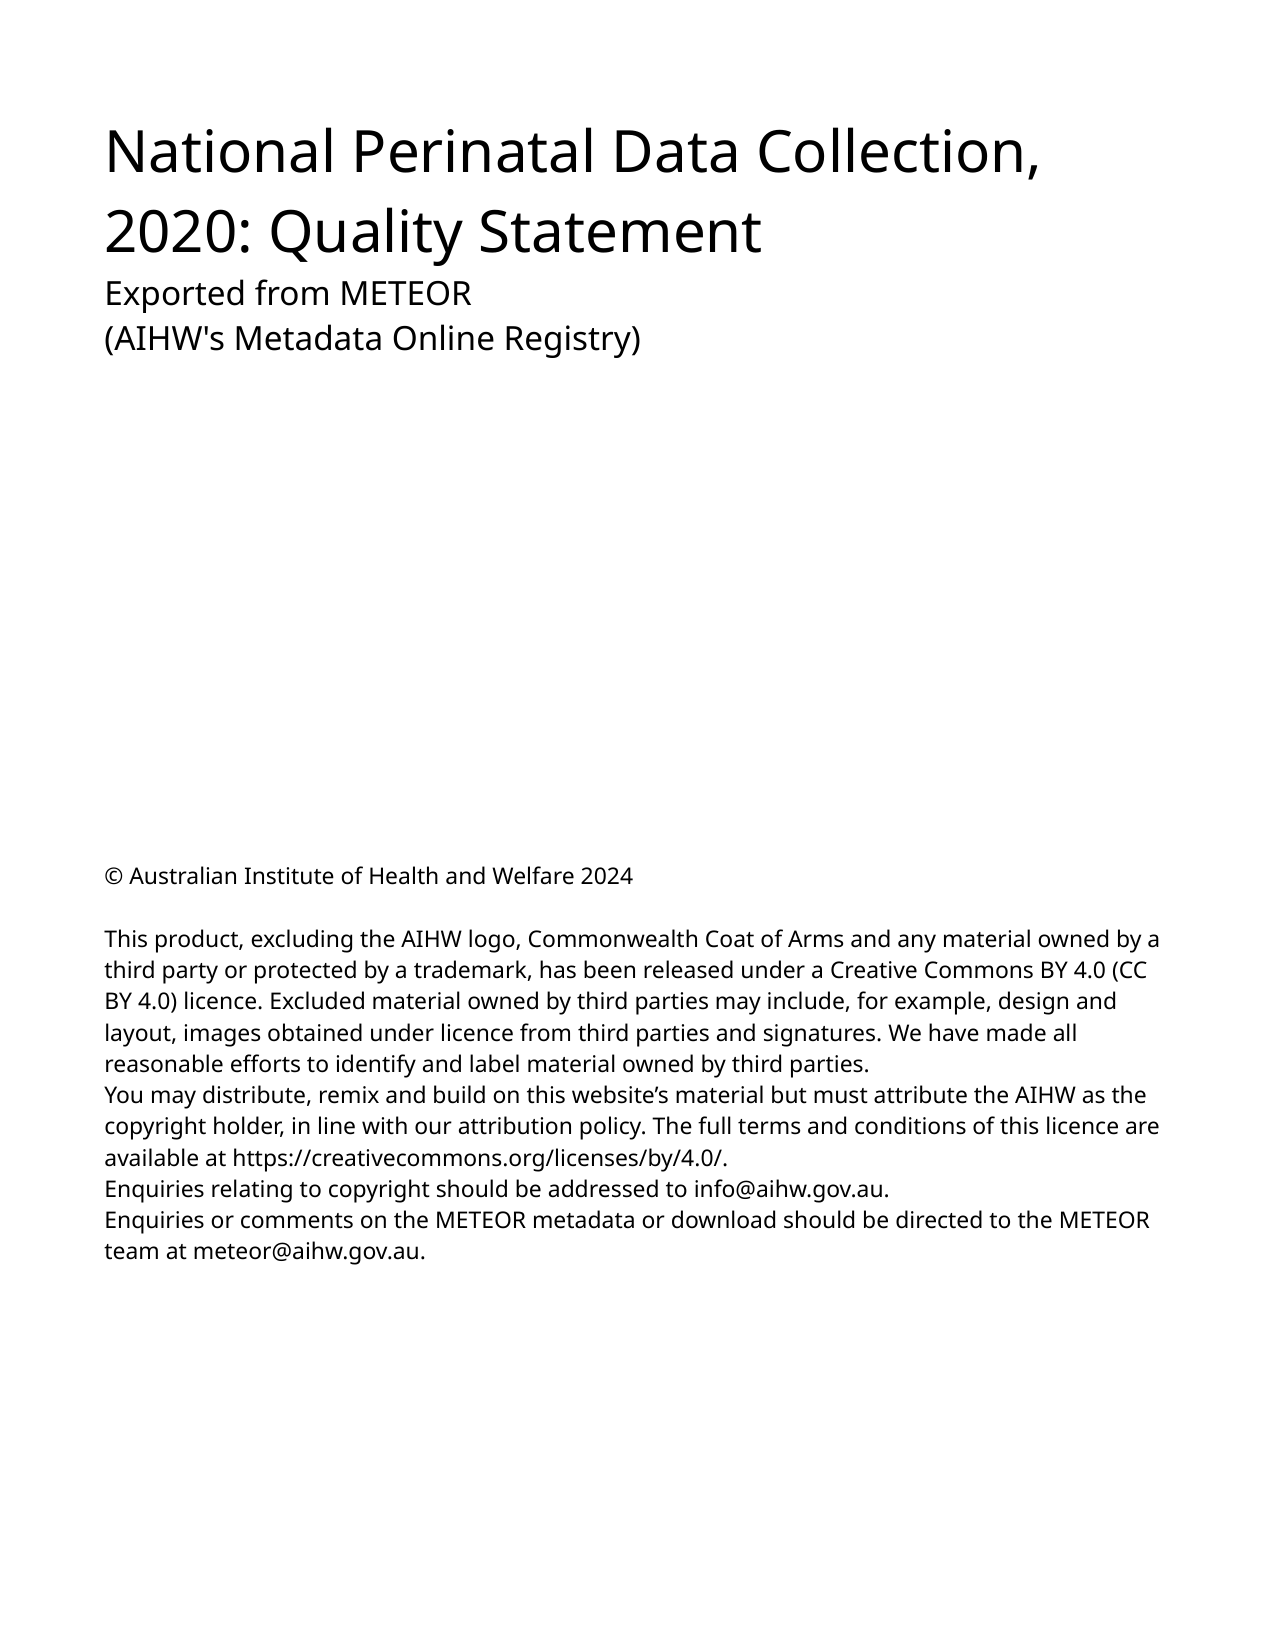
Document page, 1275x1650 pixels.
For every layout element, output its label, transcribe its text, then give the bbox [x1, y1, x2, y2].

text You may distribute, remix and build on this website’s material but must attribute the AIHW as the copyright holder, in line with our attribution policy. The full terms and conditions of this licence are available at https://creativecommons.org/licenses/by/4.0/. [104, 1079, 1171, 1173]
text Enquiries or comments on the METEOR metadata or download should be directed to the METEOR team at meteor@aihw.gov.au. [104, 1204, 1171, 1266]
title National Perinatal Data Collection, 2020: Quality Statement [104, 110, 1171, 269]
text © Australian Institute of Health and Welfare 2024 [104, 860, 1171, 891]
subtitle (AIHW's Metadata Online Registry) [104, 315, 1171, 360]
text This product, excluding the AIHW logo, Commonwealth Coat of Arms and any material owned by a third party or protected by a trademark, has been released under a Creative Commons BY 4.0 (CC BY 4.0) licence. Excluded material owned by third parties may include, for example, design and layout, images obtained under licence from third parties and signatures. We have made all reasonable efforts to identify and label material owned by third parties. [104, 923, 1171, 1079]
subtitle Exported from METEOR [104, 269, 1171, 315]
text Enquiries relating to copyright should be addressed to info@aihw.gov.au. [104, 1173, 1171, 1204]
